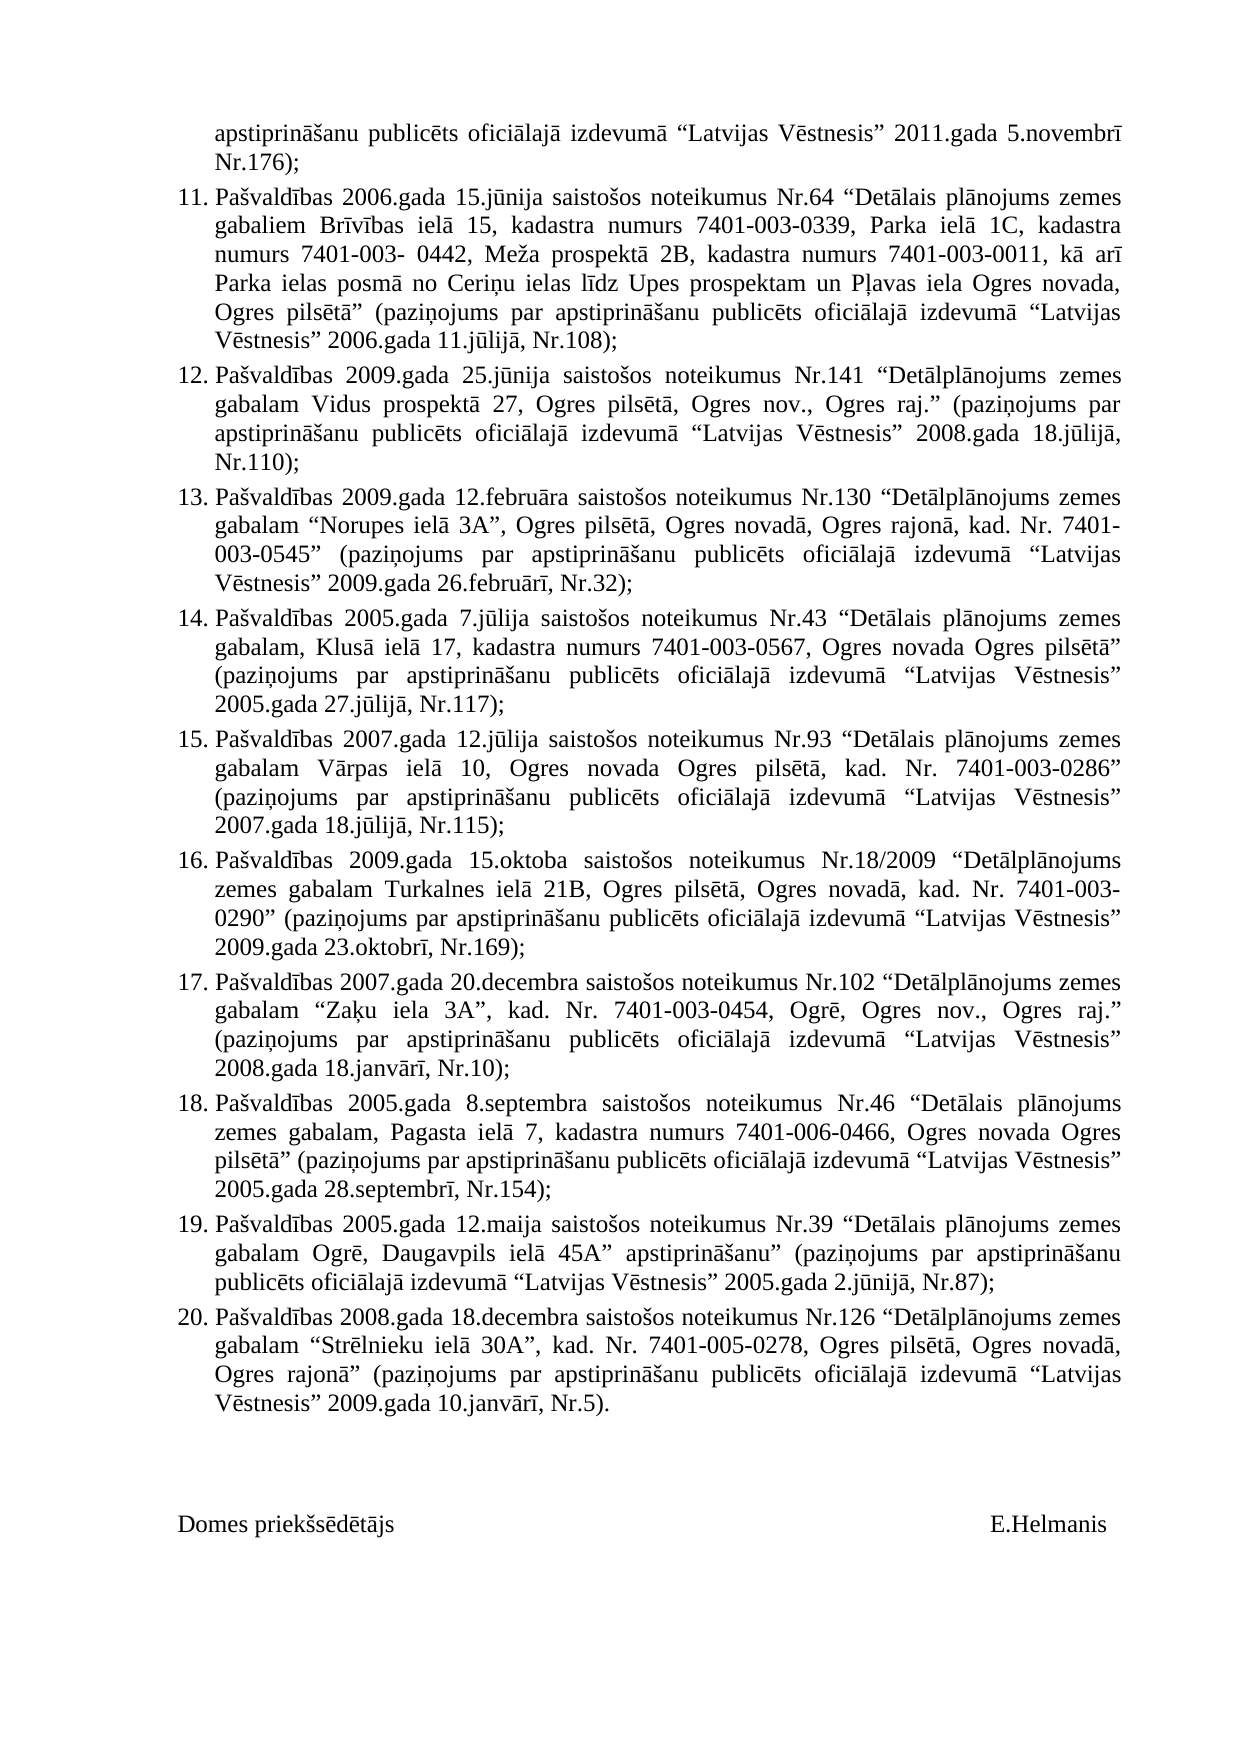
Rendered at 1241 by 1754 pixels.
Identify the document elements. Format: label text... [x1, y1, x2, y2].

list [177, 118, 1122, 176]
list Pašvaldības 2006.gada 15.jūnija saistošos noteikumus Nr.64 “Detālais plānojums zemes gabaliem Brīvības ielā 15, kadastra numurs 7401-003-0339, Parka ielā 1C, kadastra numurs 7401-003- 0442, Meža prospektā 2B, kadastra numurs 7401-003-0011, kā arī Parka ielas posmā no Ceriņu ielas līdz Upes prospektam un Pļavas iela Ogres novada, Ogres pilsētā” (paziņojums par apstiprināšanu publicēts oficiālajā izdevumā “Latvijas Vēstnesis” 2006.gada 11.jūlijā, Nr.108); [177, 182, 1122, 354]
list Pašvaldības 2008.gada 18.decembra saistošos noteikumus Nr.126 “Detālplānojums zemes gabalam “Strēlnieku ielā 30A”, kad. Nr. 7401-005-0278, Ogres pilsētā, Ogres novadā, Ogres rajonā” (paziņojums par apstiprināšanu publicēts oficiālajā izdevumā “Latvijas Vēstnesis” 2009.gada 10.janvārī, Nr.5). [177, 1302, 1122, 1417]
text Domes priekšsēdētājs E.Helmanis [177, 1509, 1122, 1538]
list Pašvaldības 2005.gada 8.septembra saistošos noteikumus Nr.46 “Detālais plānojums zemes gabalam, Pagasta ielā 7, kadastra numurs 7401-006-0466, Ogres novada Ogres pilsētā” (paziņojums par apstiprināšanu publicēts oficiālajā izdevumā “Latvijas Vēstnesis” 2005.gada 28.septembrī, Nr.154); [177, 1088, 1122, 1203]
list Pašvaldības 2009.gada 15.oktoba saistošos noteikumus Nr.18/2009 “Detālplānojums zemes gabalam Turkalnes ielā 21B, Ogres pilsētā, Ogres novadā, kad. Nr. 7401-003-0290” (paziņojums par apstiprināšanu publicēts oficiālajā izdevumā “Latvijas Vēstnesis” 2009.gada 23.oktobrī, Nr.169); [177, 846, 1122, 961]
list Pašvaldības 2009.gada 12.februāra saistošos noteikumus Nr.130 “Detālplānojums zemes gabalam “Norupes ielā 3A”, Ogres pilsētā, Ogres novadā, Ogres rajonā, kad. Nr. 7401-003-0545” (paziņojums par apstiprināšanu publicēts oficiālajā izdevumā “Latvijas Vēstnesis” 2009.gada 26.februārī, Nr.32); [177, 482, 1122, 597]
list Pašvaldības 2005.gada 12.maija saistošos noteikumus Nr.39 “Detālais plānojums zemes gabalam Ogrē, Daugavpils ielā 45A” apstiprināšanu” (paziņojums par apstiprināšanu publicēts oficiālajā izdevumā “Latvijas Vēstnesis” 2005.gada 2.jūnijā, Nr.87); [177, 1209, 1122, 1296]
list Pašvaldības 2009.gada 25.jūnija saistošos noteikumus Nr.141 “Detālplānojums zemes gabalam Vidus prospektā 27, Ogres pilsētā, Ogres nov., Ogres raj.” (paziņojums par apstiprināšanu publicēts oficiālajā izdevumā “Latvijas Vēstnesis” 2008.gada 18.jūlijā, Nr.110); [177, 361, 1122, 476]
list Pašvaldības 2005.gada 7.jūlija saistošos noteikumus Nr.43 “Detālais plānojums zemes gabalam, Klusā ielā 17, kadastra numurs 7401-003-0567, Ogres novada Ogres pilsētā” (paziņojums par apstiprināšanu publicēts oficiālajā izdevumā “Latvijas Vēstnesis” 2005.gada 27.jūlijā, Nr.117); [177, 603, 1122, 718]
list Pašvaldības 2007.gada 12.jūlija saistošos noteikumus Nr.93 “Detālais plānojums zemes gabalam Vārpas ielā 10, Ogres novada Ogres pilsētā, kad. Nr. 7401-003-0286” (paziņojums par apstiprināšanu publicēts oficiālajā izdevumā “Latvijas Vēstnesis” 2007.gada 18.jūlijā, Nr.115); [177, 724, 1122, 839]
list Pašvaldības 2007.gada 20.decembra saistošos noteikumus Nr.102 “Detālplānojums zemes gabalam “Zaķu iela 3A”, kad. Nr. 7401-003-0454, Ogrē, Ogres nov., Ogres raj.” (paziņojums par apstiprināšanu publicēts oficiālajā izdevumā “Latvijas Vēstnesis” 2008.gada 18.janvārī, Nr.10); [177, 967, 1122, 1082]
